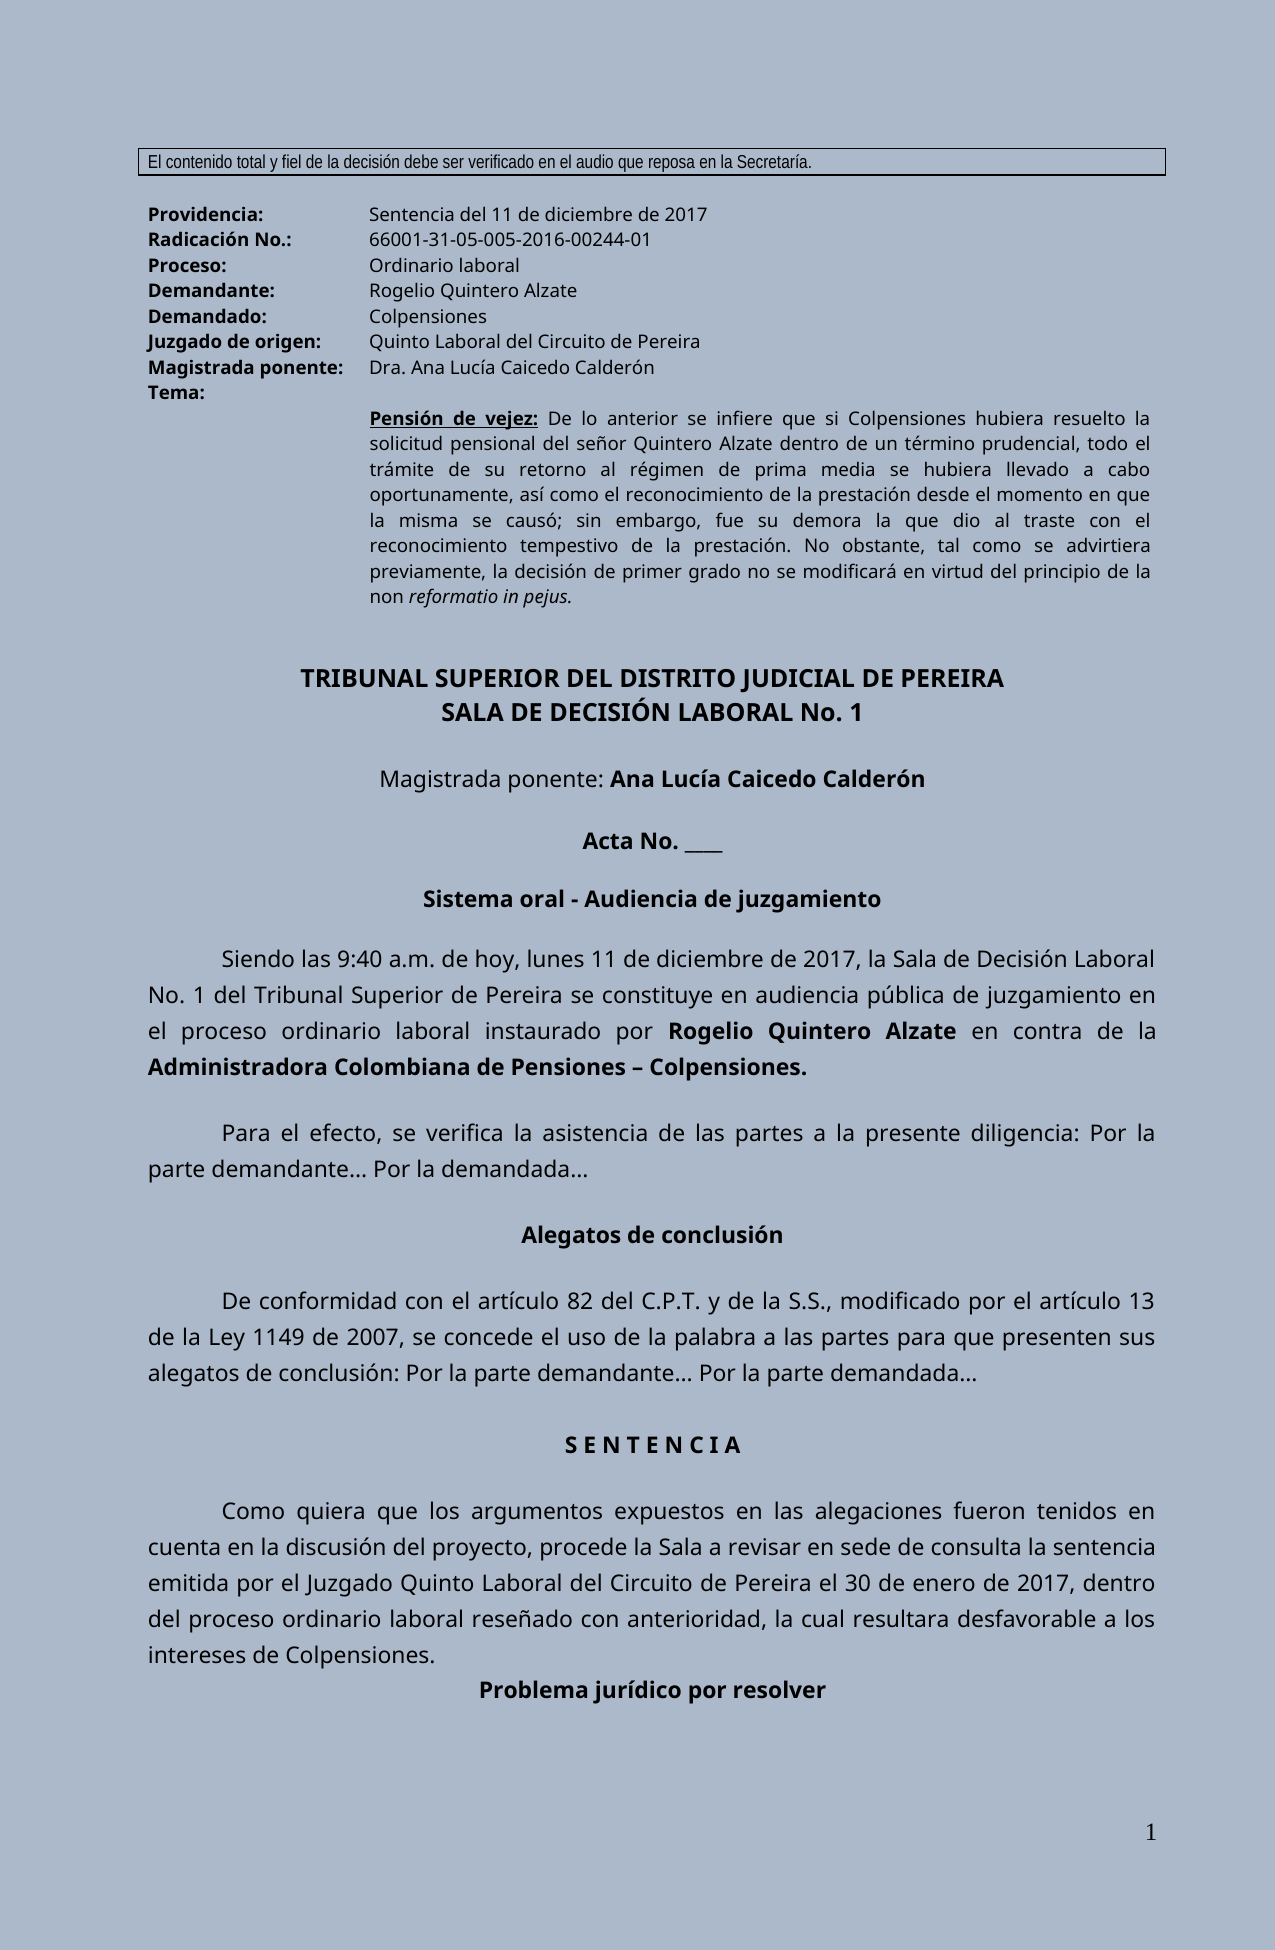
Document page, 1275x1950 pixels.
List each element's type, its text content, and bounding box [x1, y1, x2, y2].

text Acta No. ____ [148, 825, 1157, 856]
text De conformidad con el artículo 82 del C.P.T. y de la S.S., modificado por el artículo 13 de la Ley 1149 de 2007, se concede el uso de la palabra a las partes para que presenten sus alegatos de conclusión: Por la parte demandante… Por la parte demandada… [148, 1285, 1157, 1388]
text Para el efecto, se verifica la asistencia de las partes a la presente diligencia: Por la parte demandante… Por la demandada… [148, 1117, 1157, 1184]
text Problema jurídico por resolver [148, 1674, 1157, 1706]
text Siendo las 9:40 a.m. de hoy, lunes 11 de diciembre de 2017, la Sala de Decisión Laboral No. 1 del Tribunal Superior de Pereira se constituye en audiencia pública de juzgamiento en el proceso ordinario laboral instaurado por Rogelio Quintero Alzate en contra de la Administradora Colombiana de Pensiones – Colpensiones. [148, 943, 1157, 1082]
title Proceso: Ordinario laboral [148, 252, 1157, 278]
title Tema: [148, 380, 1157, 405]
subtitle TRIBUNAL SUPERIOR DEL DISTRITO JUDICIAL DE PEREIRA [148, 660, 1157, 694]
text Magistrada ponente: Ana Lucía Caicedo Calderón [148, 763, 1157, 794]
text S E N T E N C I A [148, 1429, 1157, 1460]
title Radicación No.: 66001-31-05-005-2016-00244-01 [148, 227, 1157, 252]
text Alegatos de conclusión [148, 1219, 1157, 1250]
title Juzgado de origen: Quinto Laboral del Circuito de Pereira [148, 329, 1157, 354]
subtitle SALA DE DECISIÓN LABORAL No. 1 [148, 694, 1157, 728]
title Demandado: Colpensiones [148, 303, 1157, 329]
title Magistrada ponente: Dra. Ana Lucía Caicedo Calderón [148, 354, 1157, 380]
subtitle Sistema oral - Audiencia de juzgamiento [148, 883, 1157, 914]
text Como quiera que los argumentos expuestos en las alegaciones fueron tenidos en cuenta en la discusión del proyecto, procede la Sala a revisar en sede de consulta la sentencia emitida por el Juzgado Quinto Laboral del Circuito de Pereira el 30 de enero de 2017, dentro del proceso ordinario laboral reseñado con anterioridad, la cual resultara desfavorable a los intereses de Colpensiones. [148, 1495, 1157, 1670]
title Providencia: Sentencia del 11 de diciembre de 2017 [148, 201, 1157, 227]
title El contenido total y fiel de la decisión debe ser verificado en el audio que reposa en la Secretaría. [139, 149, 1165, 174]
title Demandante: Rogelio Quintero Alzate [148, 278, 1157, 303]
title Pensión de vejez: De lo anterior se infiere que si Colpensiones hubiera resuelto la solicitud pensional del señor Quintero Alzate dentro de un término prudencial, todo el trámite de su retorno al régimen de prima media se hubiera llevado a cabo oportunamente, así como el reconocimiento de la prestación desde el momento en que la misma se causó; sin embargo, fue su demora la que dio al traste con el reconocimiento tempestivo de la prestación. No obstante, tal como se advirtiera previamente, la decisión de primer grado no se modificará en virtud del principio de la non reformatio in pejus. [369, 405, 1152, 609]
